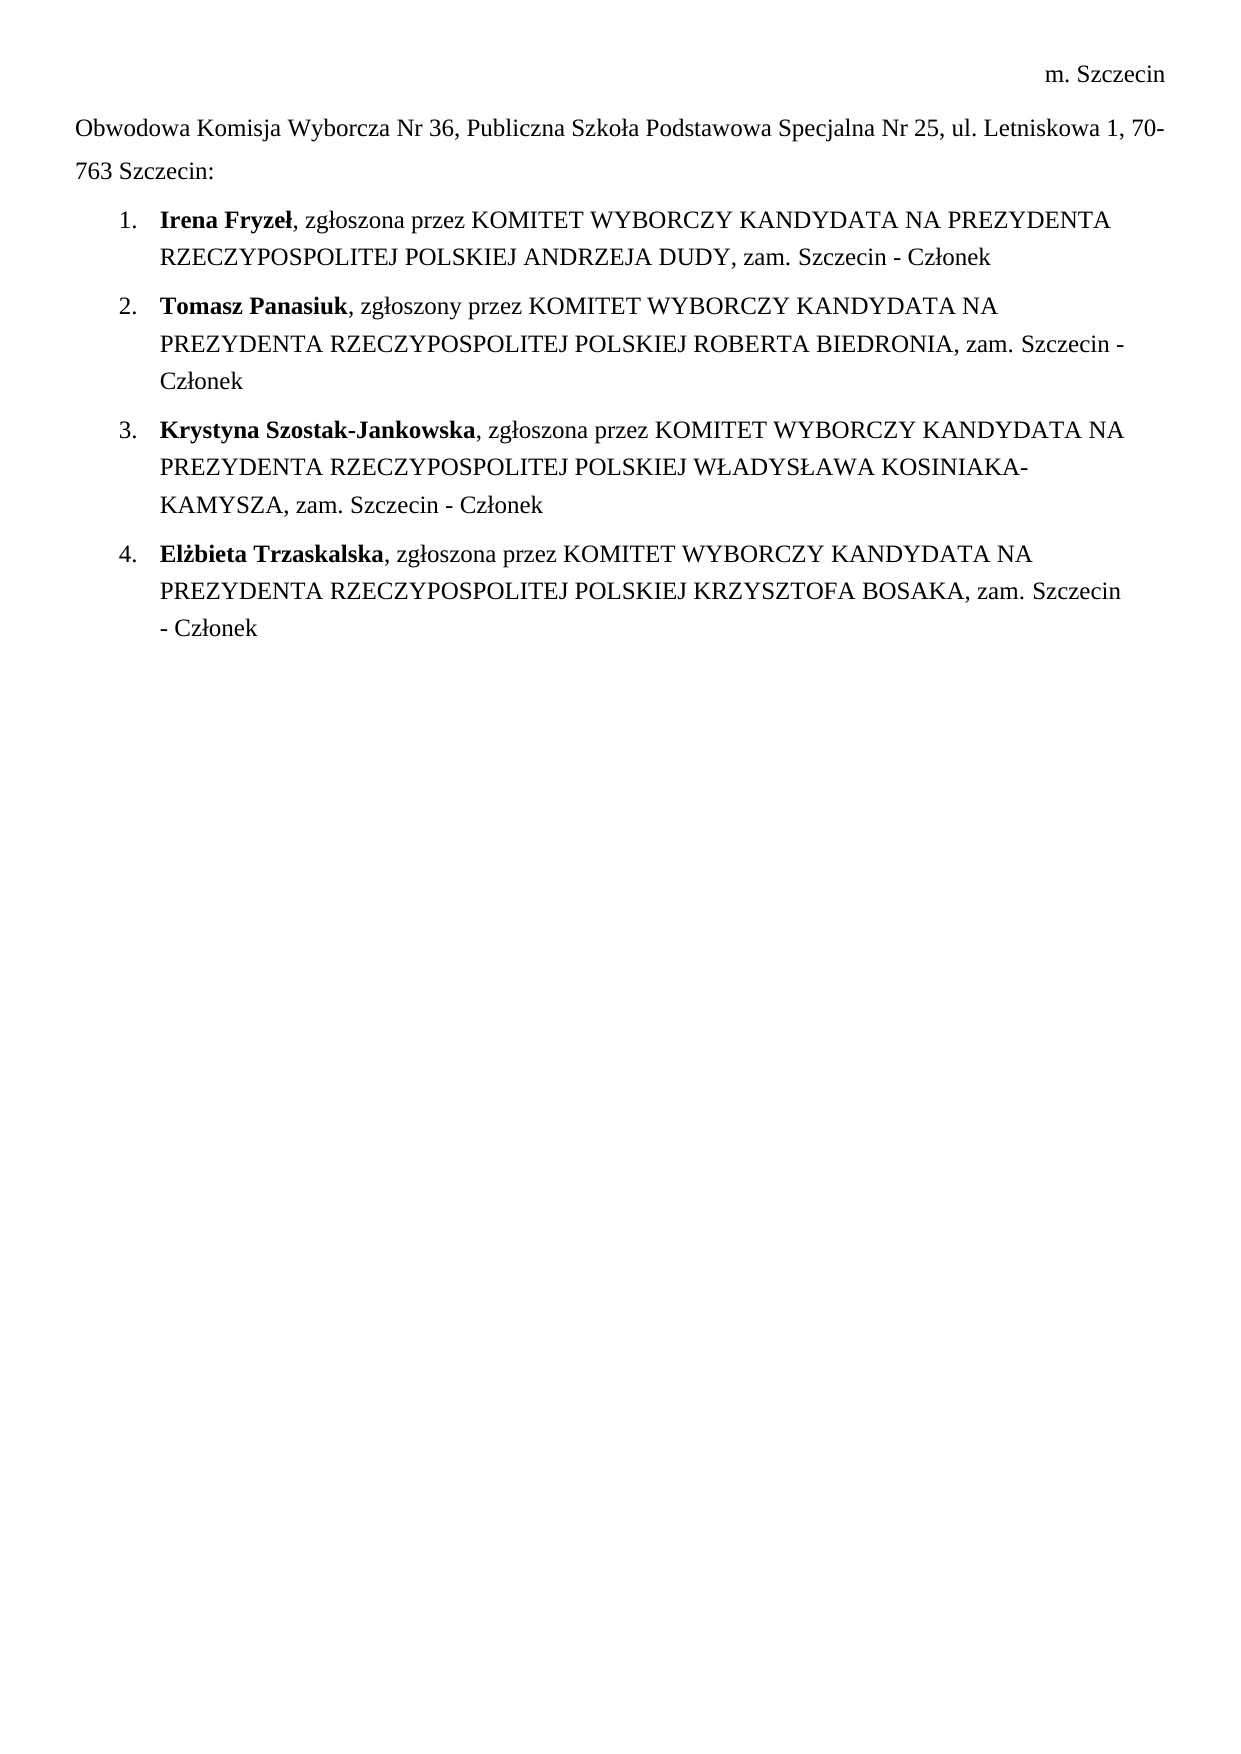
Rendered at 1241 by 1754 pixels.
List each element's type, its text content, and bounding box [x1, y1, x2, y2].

table_cell Tomasz Panasiuk, zgłoszony przez KOMITET WYBORCZY KANDYDATA NA PREZYDENTA RZECZYPOSPOLITEJ POLSKIEJ ROBERTA BIEDRONIA, zam. Szczecin - Członek [148, 286, 1138, 409]
text m. Szczecin [75, 59, 1165, 88]
table_cell Elżbieta Trzaskalska, zgłoszona przez KOMITET WYBORCZY KANDYDATA NA PREZYDENTA RZECZYPOSPOLITEJ POLSKIEJ KRZYSZTOFA BOSAKA, zam. Szczecin - Członek [148, 533, 1138, 657]
table_header Irena Fryzeł, zgłoszona przez KOMITET WYBORCZY KANDYDATA NA PREZYDENTA RZECZYPOSPOLITEJ POLSKIEJ ANDRZEJA DUDY, zam. Szczecin - Członek [148, 199, 1138, 286]
table_cell Krystyna Szostak-Jankowska, zgłoszona przez KOMITET WYBORCZY KANDYDATA NA PREZYDENTA RZECZYPOSPOLITEJ POLSKIEJ WŁADYSŁAWA KOSINIAKA-KAMYSZA, zam. Szczecin - Członek [148, 409, 1138, 533]
table_header 1. [75, 199, 148, 286]
table_cell 3. [75, 409, 148, 533]
table_cell 2. [75, 286, 148, 409]
table_cell 4. [75, 533, 148, 657]
text Obwodowa Komisja Wyborcza Nr 36, Publiczna Szkoła Podstawowa Specjalna Nr 25, ul. Letniskowa 1, 70-763 Szczecin: [75, 113, 1165, 185]
